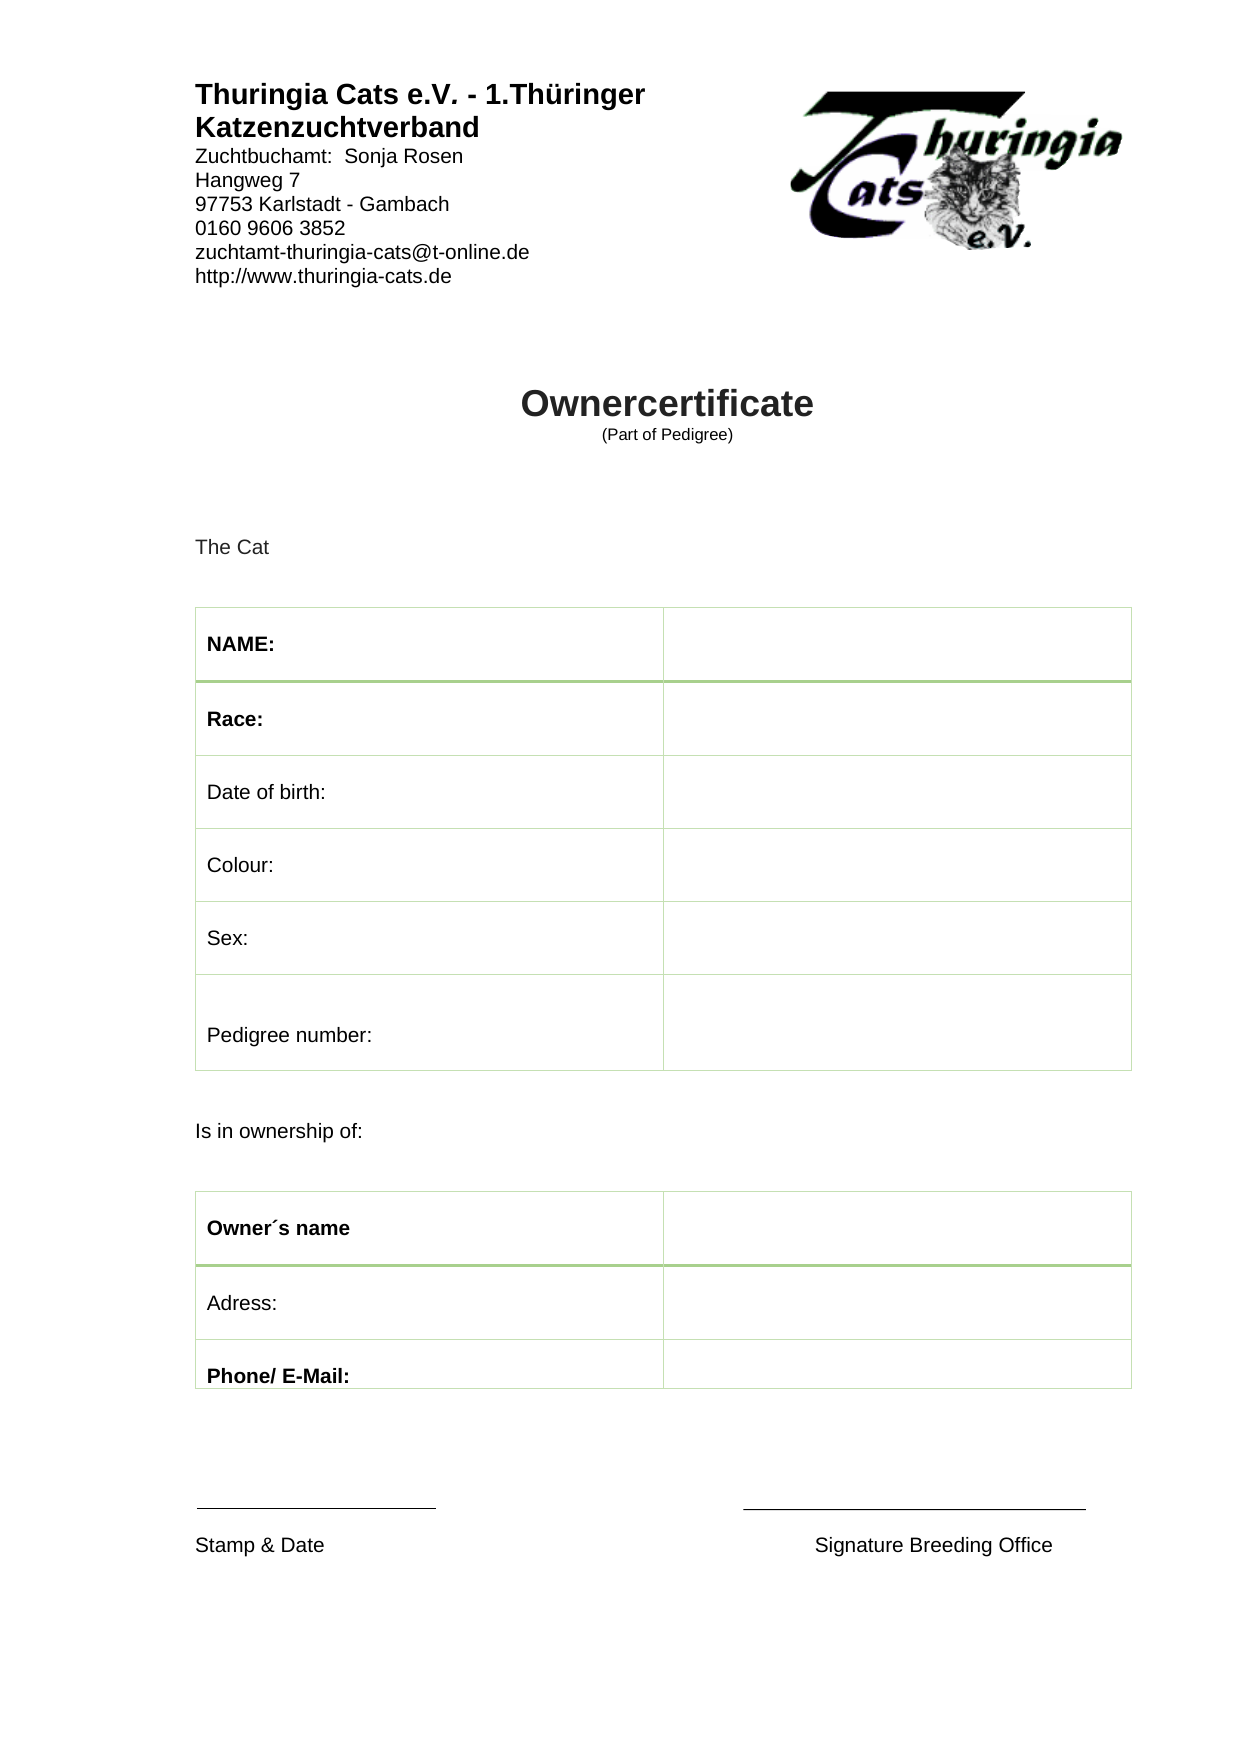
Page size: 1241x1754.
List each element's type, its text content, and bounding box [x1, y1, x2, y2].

table_cell [664, 975, 1131, 1070]
table_cell Phone/ E-Mail: [196, 1340, 663, 1388]
table_cell [664, 1267, 1131, 1339]
table_cell Pedigree number: [196, 975, 663, 1070]
table_cell Sex: [196, 902, 663, 973]
table_cell Date of birth: [196, 756, 663, 828]
table_cell Adress: [196, 1267, 663, 1339]
table_header Owner´s name [196, 1192, 663, 1264]
text The Cat [195, 535, 1140, 559]
text (Part of Pedigree) [195, 425, 1140, 444]
table_cell [664, 902, 1131, 973]
text Stamp & Date Signature Breeding Office [195, 1533, 1140, 1557]
table_header [664, 1192, 1131, 1264]
text Ownercertificate [195, 382, 1140, 425]
table_cell [664, 829, 1131, 901]
text Is in ownership of: [195, 1119, 1140, 1143]
table_cell [664, 1340, 1131, 1388]
table_cell [664, 756, 1131, 828]
table_cell Race: [196, 683, 663, 755]
table_header NAME: [196, 608, 663, 680]
table_cell [664, 683, 1131, 755]
table_cell Colour: [196, 829, 663, 901]
table_header [664, 608, 1131, 680]
